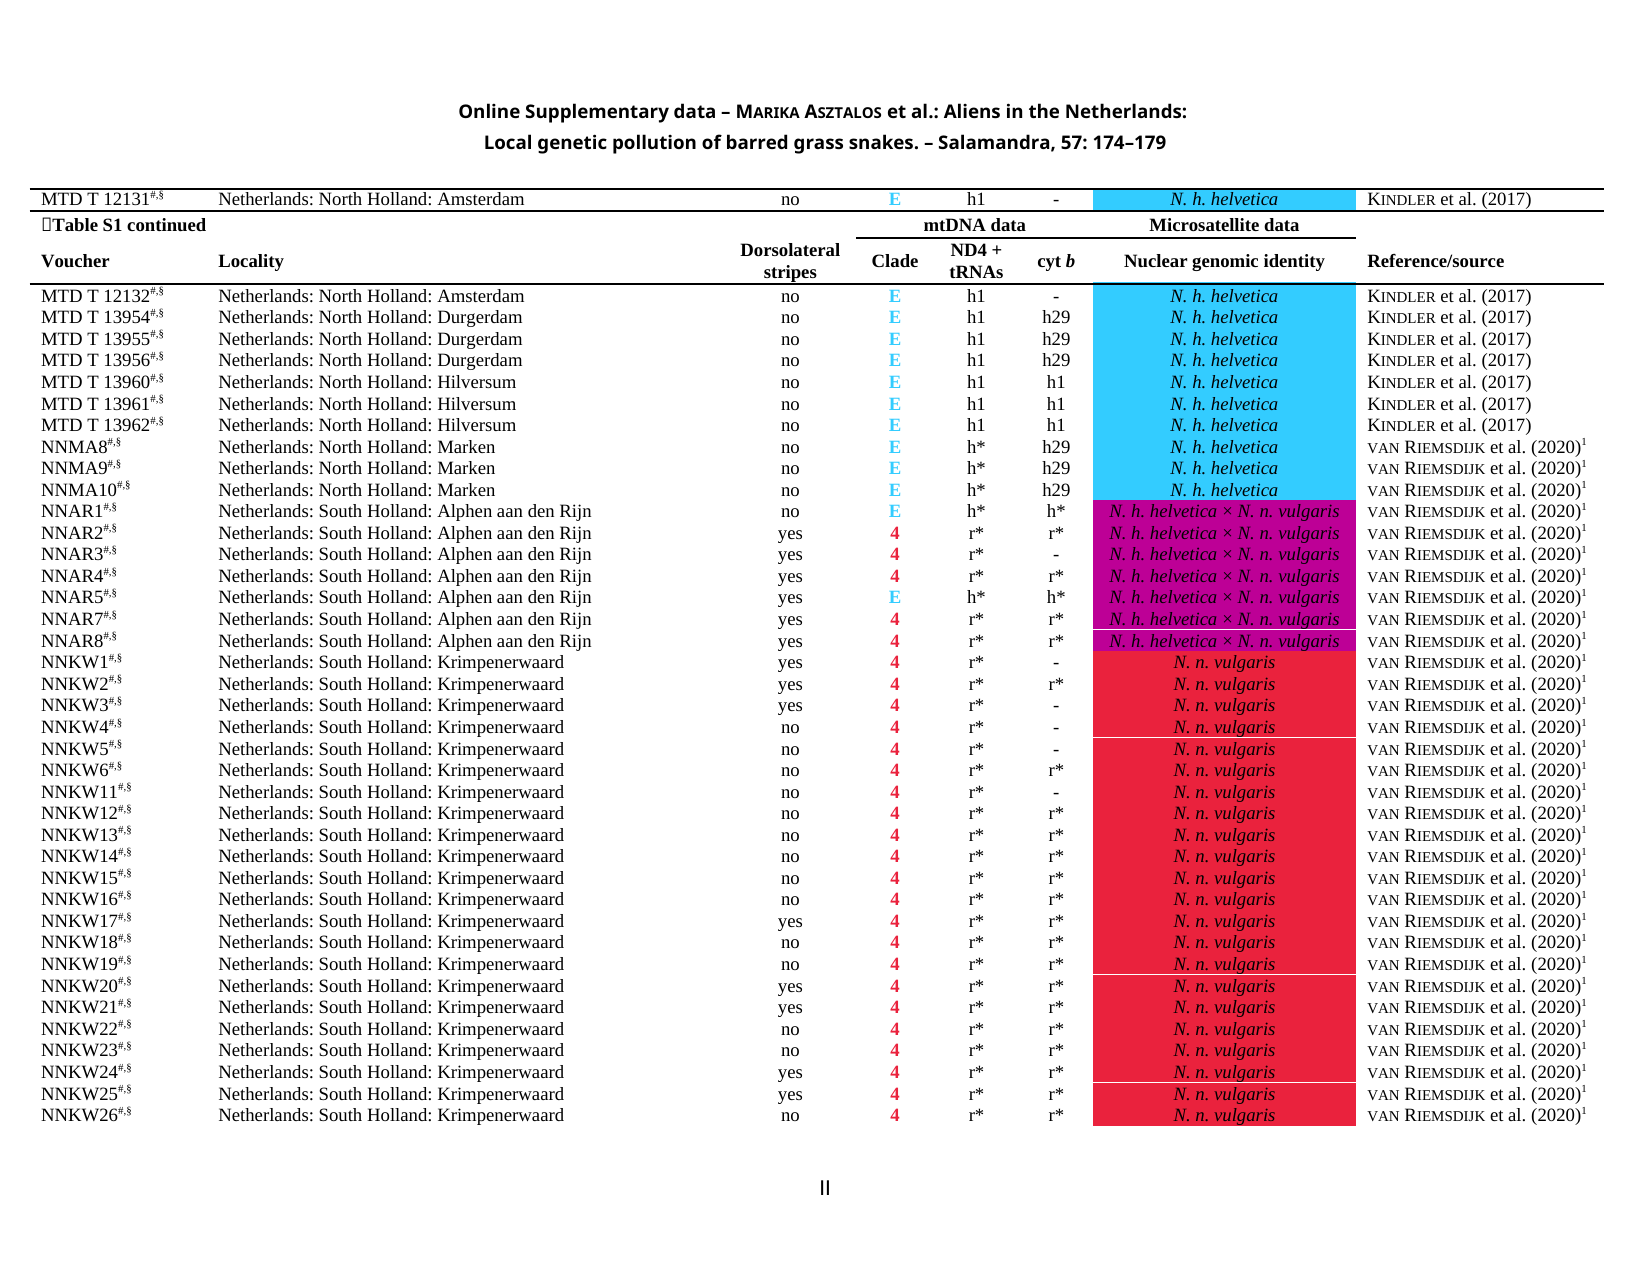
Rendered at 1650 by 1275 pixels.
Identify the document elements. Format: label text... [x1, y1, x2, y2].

table_cell N. n. vulgaris [1093, 802, 1356, 824]
table_cell h29 [1019, 479, 1093, 500]
table_cell MTD T 13962#,§ [30, 414, 207, 436]
table_cell NNAR2#,§ [30, 522, 207, 543]
table_cell h29 [1019, 436, 1093, 457]
table_cell r* [1019, 845, 1093, 867]
table_cell no [724, 759, 856, 781]
table_cell N. h. helvetica × N. n. vulgaris [1093, 630, 1356, 651]
table_cell N. h. helvetica [1093, 479, 1356, 500]
table_cell NNAR4#,§ [30, 565, 207, 586]
table_cell yes [724, 996, 856, 1018]
table_cell yes [724, 630, 856, 651]
table_cell N. n. vulgaris [1093, 673, 1356, 694]
table_cell yes [724, 694, 856, 716]
table_cell N. h. helvetica × N. n. vulgaris [1093, 500, 1356, 522]
table_cell E [856, 479, 933, 500]
table_cell N. h. helvetica [1093, 371, 1356, 392]
table_cell Netherlands: North Holland: Amsterdam [207, 190, 724, 210]
table_cell Netherlands: South Holland: Krimpenerwaard [207, 1018, 724, 1039]
table_cell 4 [856, 781, 933, 802]
table_cell r* [1019, 953, 1093, 974]
table_cell 4 [856, 1039, 933, 1061]
table_cell no [724, 781, 856, 802]
table_cell van Riemsdijk et al. (2020)1 [1356, 867, 1604, 888]
table_cell N. h. helvetica [1093, 436, 1356, 457]
table_cell no [724, 349, 856, 371]
table_cell van Riemsdijk et al. (2020)1 [1356, 802, 1604, 824]
table_cell no [724, 414, 856, 436]
table_cell van Riemsdijk et al. (2020)1 [1356, 781, 1604, 802]
table_cell 4 [856, 565, 933, 586]
table_cell h1 [933, 190, 1019, 210]
table_cell Netherlands: South Holland: Krimpenerwaard [207, 975, 724, 996]
table_cell E [856, 414, 933, 436]
table_cell NNKW22#,§ [30, 1018, 207, 1039]
table_cell r* [933, 802, 1019, 824]
table_cell r* [933, 738, 1019, 759]
table_cell NNKW21#,§ [30, 996, 207, 1018]
table_cell NNKW12#,§ [30, 802, 207, 824]
table_cell van Riemsdijk et al. (2020)1 [1356, 1083, 1604, 1104]
table_cell van Riemsdijk et al. (2020)1 [1356, 738, 1604, 759]
table_cell mtDNA data [856, 212, 1093, 237]
table_cell yes [724, 608, 856, 629]
table_cell no [724, 738, 856, 759]
table_cell van Riemsdijk et al. (2020)1 [1356, 457, 1604, 479]
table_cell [207, 1104, 724, 1126]
table_cell N. h. helvetica [1093, 306, 1356, 328]
table_cell 4 [856, 673, 933, 694]
table_cell h1 [1019, 371, 1093, 392]
table_cell N. h. helvetica [1093, 328, 1356, 349]
table_cell r* [933, 673, 1019, 694]
table_cell r* [933, 1039, 1019, 1061]
table_cell MTD T 12131#,§ [30, 190, 207, 210]
table_cell r* [933, 1061, 1019, 1082]
table_cell h29 [1019, 457, 1093, 479]
table_cell r* [933, 630, 1019, 651]
table_cell 4 [856, 910, 933, 931]
table_cell MTD T 13961#,§ [30, 392, 207, 414]
table_cell Kindler et al. (2017) [1356, 328, 1604, 349]
table_cell N. n. vulgaris [1093, 694, 1356, 716]
table_cell r* [1019, 867, 1093, 888]
table_cell 4 [856, 845, 933, 867]
table_cell no [724, 479, 856, 500]
table_cell r* [933, 1018, 1019, 1039]
table_cell van Riemsdijk et al. (2020)1 [1356, 543, 1604, 565]
table_cell 4 [856, 630, 933, 651]
table_cell no [724, 392, 856, 414]
table_cell no [724, 457, 856, 479]
table_cell N. n. vulgaris [1093, 1018, 1356, 1039]
table_cell yes [724, 543, 856, 565]
table_cell r* [933, 867, 1019, 888]
table_cell N. h. helvetica × N. n. vulgaris [1093, 565, 1356, 586]
table_cell 4 [856, 802, 933, 824]
table_cell Netherlands: North Holland: Amsterdam [207, 285, 724, 306]
table_cell Netherlands: South Holland: Krimpenerwaard [207, 759, 724, 781]
table_cell Netherlands: South Holland: Krimpenerwaard [207, 716, 724, 737]
table_cell N. n. vulgaris [1093, 996, 1356, 1018]
table_cell r* [933, 716, 1019, 737]
table_cell van Riemsdijk et al. (2020)1 [1356, 953, 1604, 974]
table_cell Kindler et al. (2017) [1356, 371, 1604, 392]
table_cell NNKW15#,§ [30, 867, 207, 888]
table_cell Locality [207, 237, 724, 282]
table_cell NNKW4#,§ [30, 716, 207, 737]
table_cell - [1019, 285, 1093, 306]
table_cell Netherlands: South Holland: Krimpenerwaard [207, 996, 724, 1018]
table_cell yes [724, 651, 856, 673]
table_cell - [1019, 781, 1093, 802]
table_cell N. n. vulgaris [1093, 824, 1356, 845]
table_cell Kindler et al. (2017) [1356, 285, 1604, 306]
table_cell N. h. helvetica [1093, 414, 1356, 436]
table_cell N. h. helvetica [1093, 392, 1356, 414]
table_cell no [724, 190, 856, 210]
table_cell 4 [856, 931, 933, 953]
table_cell Netherlands: South Holland: Krimpenerwaard [207, 888, 724, 910]
table_cell E [856, 349, 933, 371]
table_cell van Riemsdijk et al. (2020)1 [1356, 716, 1604, 737]
table_cell E [856, 328, 933, 349]
table_cell r* [1019, 673, 1093, 694]
table_cell van Riemsdijk et al. (2020)1 [1356, 479, 1604, 500]
table_cell r* [933, 953, 1019, 974]
table_cell Netherlands: South Holland: Alphen aan den Rijn [207, 586, 724, 608]
table_cell no [724, 931, 856, 953]
table_cell no [724, 436, 856, 457]
table_cell r* [1019, 996, 1093, 1018]
table_cell no [724, 285, 856, 306]
table_cell E [856, 371, 933, 392]
table_cell h1 [1019, 392, 1093, 414]
table_cell N. n. vulgaris [1093, 1104, 1356, 1126]
table_cell yes [724, 565, 856, 586]
table_cell - [1019, 190, 1093, 210]
table_cell r* [1019, 608, 1093, 629]
table_cell r* [1019, 888, 1093, 910]
table_cell Netherlands: South Holland: Krimpenerwaard [207, 1039, 724, 1061]
table_cell h* [933, 457, 1019, 479]
table_cell Netherlands: South Holland: Krimpenerwaard [207, 845, 724, 867]
table_cell E [856, 306, 933, 328]
table_cell r* [1019, 910, 1093, 931]
table_cell r* [933, 522, 1019, 543]
table_cell h* [933, 500, 1019, 522]
table_cell Microsatellite data [1093, 212, 1356, 237]
table_cell van Riemsdijk et al. (2020)1 [1356, 1018, 1604, 1039]
table_cell NNMA8#,§ [30, 436, 207, 457]
table_cell NNKW13#,§ [30, 824, 207, 845]
table_cell NNMA10#,§ [30, 479, 207, 500]
table_cell - [1019, 543, 1093, 565]
table_cell NNKW2#,§ [30, 673, 207, 694]
table_cell N. n. vulgaris [1093, 781, 1356, 802]
table_cell N. n. vulgaris [1093, 910, 1356, 931]
table_cell N. n. vulgaris [1093, 975, 1356, 996]
table_cell van Riemsdijk et al. (2020)1 [1356, 522, 1604, 543]
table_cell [1356, 1104, 1604, 1126]
table_cell N. n. vulgaris [1093, 651, 1356, 673]
table_cell no [724, 500, 856, 522]
table_cell NNKW19#,§ [30, 953, 207, 974]
table_cell N. n. vulgaris [1093, 738, 1356, 759]
table_cell [724, 212, 856, 237]
table_cell MTD T 13956#,§ [30, 349, 207, 371]
table_cell NNKW14#,§ [30, 845, 207, 867]
table_cell NNMA9#,§ [30, 457, 207, 479]
table_cell Netherlands: North Holland: Durgerdam [207, 328, 724, 349]
table_cell no [724, 1104, 856, 1126]
table_cell Netherlands: South Holland: Krimpenerwaard [207, 953, 724, 974]
table_cell h1 [933, 306, 1019, 328]
table_cell yes [724, 673, 856, 694]
table_cell van Riemsdijk et al. (2020)1 [1356, 651, 1604, 673]
table_cell 4 [856, 759, 933, 781]
table_cell Dorsolateral stripes [724, 237, 856, 282]
table_cell van Riemsdijk et al. (2020)1 [1356, 996, 1604, 1018]
table_cell ND4 + tRNAs [933, 239, 1019, 282]
table_cell Netherlands: South Holland: Krimpenerwaard [207, 824, 724, 845]
table_cell no [724, 867, 856, 888]
table_cell Netherlands: North Holland: Hilversum [207, 371, 724, 392]
table_cell MTD T 13960#,§ [30, 371, 207, 392]
table_cell Netherlands: North Holland: Hilversum [207, 392, 724, 414]
table_cell N. h. helvetica × N. n. vulgaris [1093, 543, 1356, 565]
table_cell N. h. helvetica [1093, 190, 1356, 210]
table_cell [207, 1083, 724, 1104]
table_cell r* [933, 608, 1019, 629]
table_cell no [724, 716, 856, 737]
table_cell NNKW6#,§ [30, 759, 207, 781]
table_cell N. h. helvetica [1093, 349, 1356, 371]
table_cell NNKW17#,§ [30, 910, 207, 931]
table_cell Netherlands: South Holland: Alphen aan den Rijn [207, 608, 724, 629]
table_cell r* [933, 888, 1019, 910]
table_cell 4 [856, 608, 933, 629]
table_cell NNAR8#,§ [30, 630, 207, 651]
table_cell 4 [856, 1083, 933, 1104]
table_cell N. h. helvetica × N. n. vulgaris [1093, 608, 1356, 629]
table_cell Netherlands: South Holland: Krimpenerwaard [207, 867, 724, 888]
table_cell Netherlands: North Holland: Durgerdam [207, 349, 724, 371]
table_cell no [724, 306, 856, 328]
table_cell r* [1019, 1039, 1093, 1061]
table_cell 4 [856, 824, 933, 845]
table_cell r* [933, 759, 1019, 781]
table_cell E [856, 436, 933, 457]
table_cell r* [933, 651, 1019, 673]
table_cell 4 [856, 543, 933, 565]
table_cell r* [933, 543, 1019, 565]
table_cell r* [933, 694, 1019, 716]
table_cell yes [724, 975, 856, 996]
table_cell yes [724, 1061, 856, 1082]
table_cell N. n. vulgaris [1093, 1061, 1356, 1082]
table_cell NNAR7#,§ [30, 608, 207, 629]
table_cell h1 [1019, 414, 1093, 436]
table_cell r* [933, 910, 1019, 931]
table_cell yes [724, 910, 856, 931]
table_cell 4 [856, 867, 933, 888]
table_cell van Riemsdijk et al. (2020)1 [1356, 975, 1604, 996]
table_cell E [856, 457, 933, 479]
table_cell van Riemsdijk et al. (2020)1 [1356, 824, 1604, 845]
table_cell r* [933, 996, 1019, 1018]
table_cell N. n. vulgaris [1093, 1039, 1356, 1061]
table_cell r* [933, 565, 1019, 586]
table_cell NNKW23#,§ [30, 1039, 207, 1061]
table_cell Netherlands: South Holland: Krimpenerwaard [207, 651, 724, 673]
table_cell 4 [856, 1018, 933, 1039]
table_cell h* [1019, 586, 1093, 608]
table_cell no [724, 802, 856, 824]
table_cell 4 [856, 738, 933, 759]
table_cell Netherlands: North Holland: Durgerdam [207, 306, 724, 328]
table_cell r* [933, 1104, 1019, 1126]
table_cell van Riemsdijk et al. (2020)1 [1356, 888, 1604, 910]
table_cell NNAR3#,§ [30, 543, 207, 565]
table_cell N. n. vulgaris [1093, 1083, 1356, 1104]
table_cell E [856, 586, 933, 608]
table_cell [1356, 190, 1604, 210]
table_cell 4 [856, 996, 933, 1018]
table_cell 4 [856, 953, 933, 974]
table_cell 4 [856, 888, 933, 910]
table_cell Kindler et al. (2017) [1356, 306, 1604, 328]
table_cell 4 [856, 716, 933, 737]
table_cell MTD T 13955#,§ [30, 328, 207, 349]
table_cell h29 [1019, 328, 1093, 349]
table_cell N. n. vulgaris [1093, 759, 1356, 781]
table_cell Reference/source [1356, 237, 1604, 282]
table_cell Netherlands: South Holland: Alphen aan den Rijn [207, 522, 724, 543]
table_cell NNAR1#,§ [30, 500, 207, 522]
table_cell N. h. helvetica [1093, 285, 1356, 306]
table_cell r* [933, 1083, 1019, 1104]
table_cell van Riemsdijk et al. (2020)1 [1356, 673, 1604, 694]
table_cell Netherlands: North Holland: Marken [207, 436, 724, 457]
table_cell no [724, 888, 856, 910]
table_cell Netherlands: South Holland: Krimpenerwaard [207, 738, 724, 759]
table_cell r* [1019, 824, 1093, 845]
table_cell NNKW25#,§ [30, 1083, 207, 1104]
table_cell N. n. vulgaris [1093, 867, 1356, 888]
table_cell r* [933, 824, 1019, 845]
table_cell - [1019, 716, 1093, 737]
table_cell NNKW26#,§ [30, 1104, 207, 1126]
table_cell r* [933, 931, 1019, 953]
table_cell Voucher [30, 237, 207, 282]
table_cell van Riemsdijk et al. (2020)1 [1356, 1039, 1604, 1061]
table_cell MTD T 13954#,§ [30, 306, 207, 328]
table_cell 4 [856, 522, 933, 543]
table_cell h1 [933, 414, 1019, 436]
table_cell r* [1019, 522, 1093, 543]
table_cell r* [1019, 565, 1093, 586]
table_cell no [724, 1039, 856, 1061]
table_cell cyt b [1019, 239, 1093, 282]
table_cell van Riemsdijk et al. (2020)1 [1356, 436, 1604, 457]
table_cell van Riemsdijk et al. (2020)1 [1356, 630, 1604, 651]
table_cell h29 [1019, 306, 1093, 328]
table_cell N. n. vulgaris [1093, 716, 1356, 737]
table_cell NNKW16#,§ [30, 888, 207, 910]
table_cell r* [1019, 1104, 1093, 1126]
table_cell N. h. helvetica × N. n. vulgaris [1093, 522, 1356, 543]
table_cell E [856, 285, 933, 306]
table_cell h1 [933, 392, 1019, 414]
table_cell van Riemsdijk et al. (2020)1 [1356, 1061, 1604, 1082]
table_cell r* [933, 845, 1019, 867]
table_cell Netherlands: South Holland: Alphen aan den Rijn [207, 630, 724, 651]
table_cell yes [724, 1083, 856, 1104]
table_cell 4 [856, 1061, 933, 1082]
table_cell Netherlands: South Holland: Alphen aan den Rijn [207, 543, 724, 565]
table_cell E [856, 500, 933, 522]
table_cell r* [1019, 630, 1093, 651]
table_cell NNKW5#,§ [30, 738, 207, 759]
table_cell N. n. vulgaris [1093, 931, 1356, 953]
table_cell - [1019, 738, 1093, 759]
table_cell MTD T 12132#,§ [30, 285, 207, 306]
table_cell Netherlands: South Holland: Krimpenerwaard [207, 694, 724, 716]
table_cell no [724, 953, 856, 974]
table_cell h1 [933, 328, 1019, 349]
table_cell N. n. vulgaris [1093, 888, 1356, 910]
table_cell yes [724, 522, 856, 543]
table_cell NNKW20#,§ [30, 975, 207, 996]
table_cell no [724, 1018, 856, 1039]
table_cell van Riemsdijk et al. (2020)1 [1356, 500, 1604, 522]
table_cell r* [1019, 759, 1093, 781]
table_cell 4 [856, 975, 933, 996]
table_cell r* [1019, 931, 1093, 953]
table_cell yes [724, 586, 856, 608]
table_cell Netherlands: South Holland: Alphen aan den Rijn [207, 500, 724, 522]
table_cell NNKW1#,§ [30, 651, 207, 673]
table_cell Netherlands: South Holland: Krimpenerwaard [207, 1061, 724, 1082]
table_cell van Riemsdijk et al. (2020)1 [1356, 608, 1604, 629]
table_cell no [724, 824, 856, 845]
table_cell r* [933, 975, 1019, 996]
table_cell h29 [1019, 349, 1093, 371]
table_cell no [724, 328, 856, 349]
table_cell Table S1 continued [30, 212, 724, 237]
table_cell h* [933, 586, 1019, 608]
table_cell r* [1019, 1083, 1093, 1104]
table_cell NNAR5#,§ [30, 586, 207, 608]
table_cell Netherlands: North Holland: Hilversum [207, 414, 724, 436]
table_cell Netherlands: North Holland: Marken [207, 457, 724, 479]
table_cell E [856, 190, 933, 210]
table_cell - [1019, 651, 1093, 673]
table_cell no [724, 845, 856, 867]
table_cell N. h. helvetica × N. n. vulgaris [1093, 586, 1356, 608]
table_cell N. n. vulgaris [1093, 953, 1356, 974]
table_cell h1 [933, 285, 1019, 306]
table_cell [1356, 212, 1604, 237]
table_cell van Riemsdijk et al. (2020)1 [1356, 694, 1604, 716]
table_cell r* [1019, 802, 1093, 824]
table_cell NNKW24#,§ [30, 1061, 207, 1082]
table_cell van Riemsdijk et al. (2020)1 [1356, 845, 1604, 867]
table_cell r* [1019, 1018, 1093, 1039]
table_cell h* [933, 436, 1019, 457]
table_cell 4 [856, 651, 933, 673]
table_cell h1 [933, 349, 1019, 371]
table_cell r* [1019, 975, 1093, 996]
table_cell NNKW11#,§ [30, 781, 207, 802]
table_cell N. h. helvetica [1093, 457, 1356, 479]
table_cell Clade [856, 239, 933, 282]
table_cell h* [933, 479, 1019, 500]
table_cell Netherlands: South Holland: Krimpenerwaard [207, 910, 724, 931]
table_cell Kindler et al. (2017) [1356, 349, 1604, 371]
table_cell r* [1019, 1061, 1093, 1082]
table_cell van Riemsdijk et al. (2020)1 [1356, 910, 1604, 931]
table_cell no [724, 371, 856, 392]
table_cell Netherlands: South Holland: Krimpenerwaard [207, 931, 724, 953]
table_cell Netherlands: South Holland: Krimpenerwaard [207, 781, 724, 802]
table_cell N. n. vulgaris [1093, 845, 1356, 867]
table_cell Nuclear genomic identity [1093, 239, 1356, 282]
table_cell NNKW18#,§ [30, 931, 207, 953]
table_cell h1 [933, 371, 1019, 392]
table_cell Netherlands: South Holland: Krimpenerwaard [207, 673, 724, 694]
table_cell Netherlands: South Holland: Alphen aan den Rijn [207, 565, 724, 586]
table_cell Netherlands: North Holland: Marken [207, 479, 724, 500]
table_cell - [1019, 694, 1093, 716]
table_cell Netherlands: South Holland: Krimpenerwaard [207, 802, 724, 824]
table_cell van Riemsdijk et al. (2020)1 [1356, 759, 1604, 781]
table_cell r* [933, 781, 1019, 802]
table_cell van Riemsdijk et al. (2020)1 [1356, 586, 1604, 608]
table_cell van Riemsdijk et al. (2020)1 [1356, 931, 1604, 953]
table_cell 4 [856, 1104, 933, 1126]
table_cell Kindler et al. (2017) [1356, 392, 1604, 414]
table_cell 4 [856, 694, 933, 716]
table_cell Kindler et al. (2017) [1356, 414, 1604, 436]
table_cell E [856, 392, 933, 414]
table_cell NNKW3#,§ [30, 694, 207, 716]
table_cell van Riemsdijk et al. (2020)1 [1356, 565, 1604, 586]
table_cell h* [1019, 500, 1093, 522]
